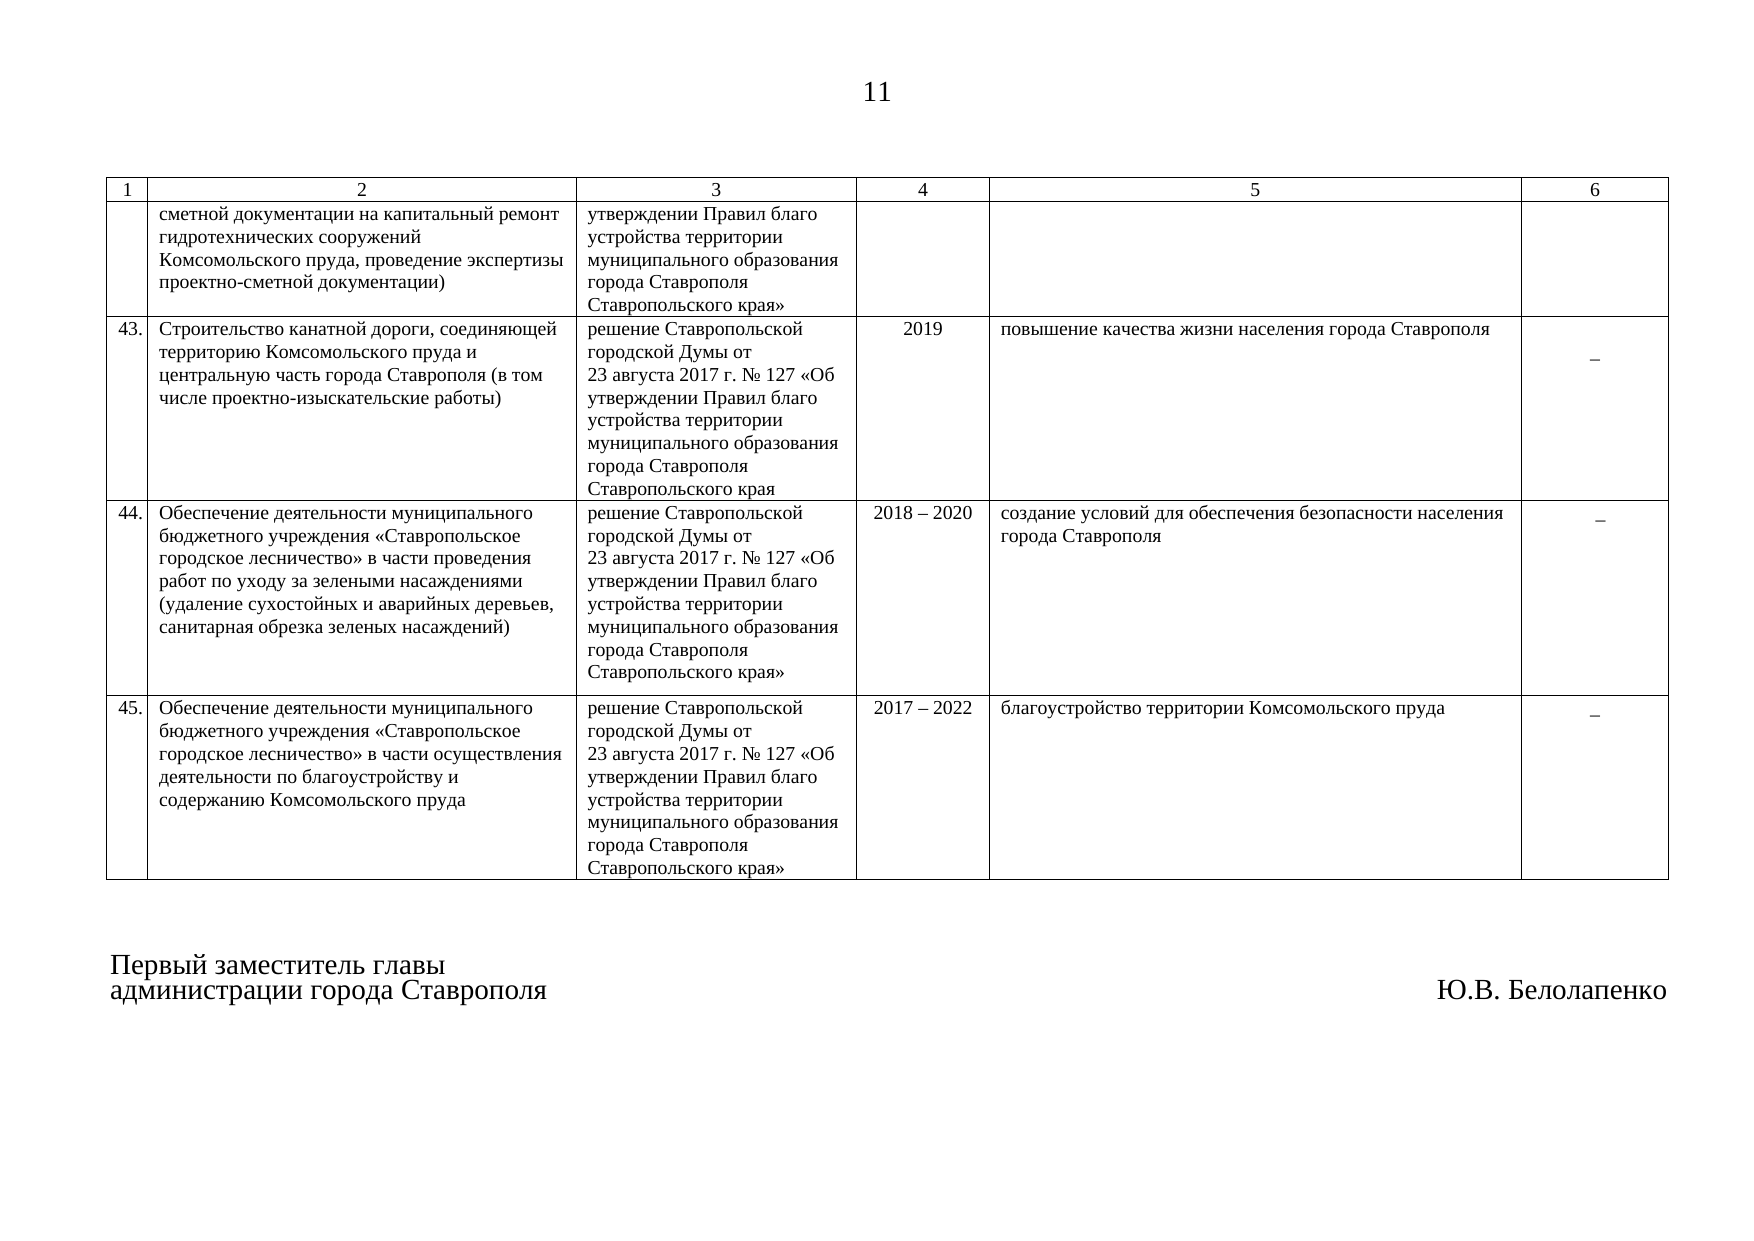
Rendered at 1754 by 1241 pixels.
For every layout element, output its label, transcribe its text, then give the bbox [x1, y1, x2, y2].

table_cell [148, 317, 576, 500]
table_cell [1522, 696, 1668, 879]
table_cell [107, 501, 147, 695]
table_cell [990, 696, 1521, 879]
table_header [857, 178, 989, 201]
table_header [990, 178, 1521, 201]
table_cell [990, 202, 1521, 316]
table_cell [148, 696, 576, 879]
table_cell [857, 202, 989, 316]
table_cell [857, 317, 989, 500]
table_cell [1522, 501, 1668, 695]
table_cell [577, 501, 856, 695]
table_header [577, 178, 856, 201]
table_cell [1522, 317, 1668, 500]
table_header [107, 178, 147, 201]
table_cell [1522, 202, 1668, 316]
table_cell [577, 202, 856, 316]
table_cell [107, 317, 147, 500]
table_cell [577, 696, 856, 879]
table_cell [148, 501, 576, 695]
text Первый заместитель главы [29, 955, 1636, 980]
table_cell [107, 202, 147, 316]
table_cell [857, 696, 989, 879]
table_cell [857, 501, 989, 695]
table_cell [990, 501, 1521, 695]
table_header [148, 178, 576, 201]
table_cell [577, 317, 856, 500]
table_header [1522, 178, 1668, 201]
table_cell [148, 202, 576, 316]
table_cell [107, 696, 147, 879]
text администрации города Ставрополя Ю.В. Белолапенко [29, 980, 1668, 1005]
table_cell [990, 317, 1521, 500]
